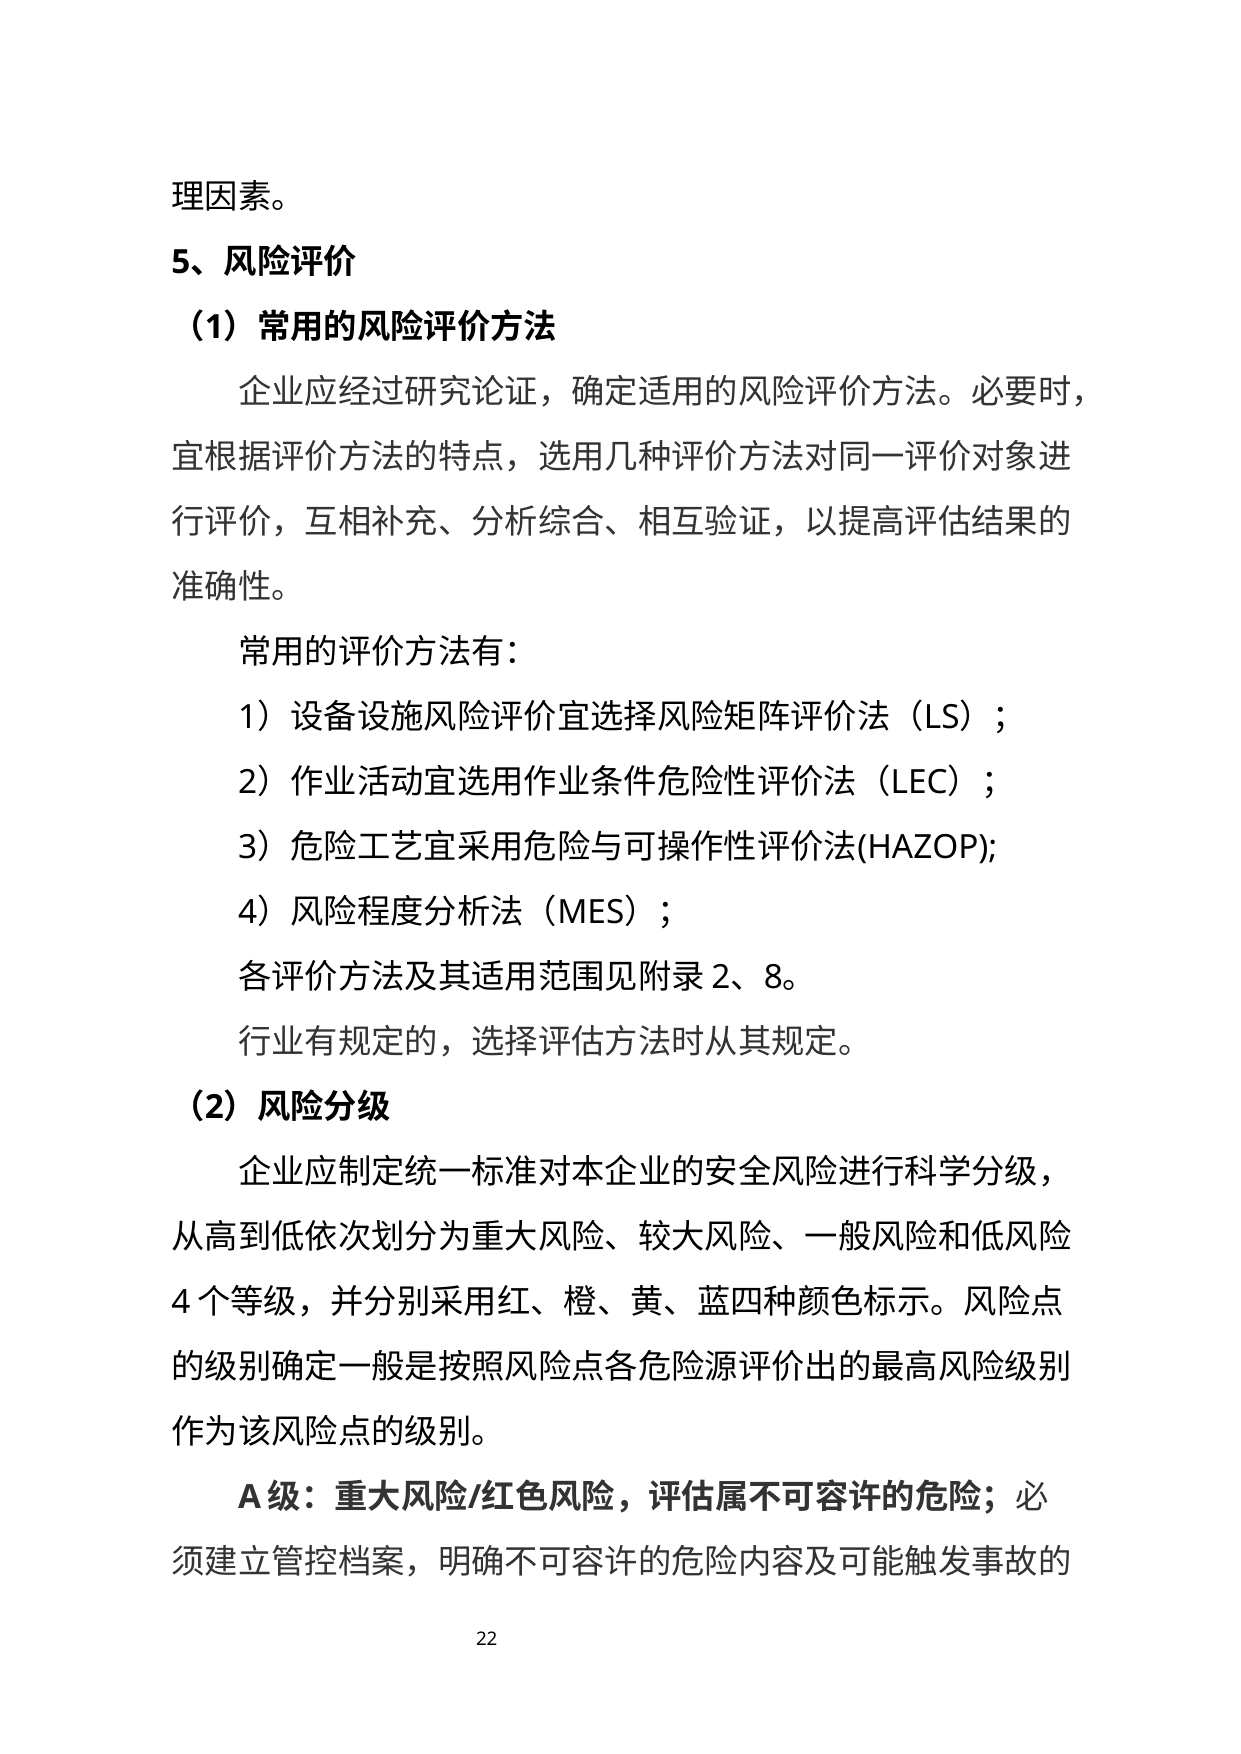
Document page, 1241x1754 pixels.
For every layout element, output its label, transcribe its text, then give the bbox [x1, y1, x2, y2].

text 1）设备设施风险评价宜选择风险矩阵评价法（LS）； [171, 682, 1081, 747]
text 行业有规定的，选择评估方法时从其规定。 [171, 1007, 1081, 1072]
text （1）常用的风险评价方法 [171, 292, 1081, 357]
text 5、风险评价 [171, 227, 1081, 292]
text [171, 1462, 1081, 1592]
text 常用的评价方法有： [171, 617, 1081, 682]
text 2）作业活动宜选用作业条件危险性评价法（LEC）； [171, 747, 1081, 812]
text 4）风险程度分析法（MES）； [171, 877, 1081, 942]
text 企业应制定统一标准对本企业的安全风险进行科学分级，从高到低依次划分为重大风险、较大风险、一般风险和低风险4个等级，并分别采用红、橙、黄、蓝四种颜色标示。风险点的级别确定一般是按照风险点各危险源评价出的最高风险级别作为该风险点的级别。 [171, 1137, 1081, 1462]
text （2）风险分级 [171, 1072, 1081, 1137]
text 各评价方法及其适用范围见附录2、8。 [171, 942, 1081, 1007]
text 企业应经过研究论证，确定适用的风险评价方法。必要时，宜根据评价方法的特点，选用几种评价方法对同一评价对象进行评价，互相补充、分析综合、相互验证，以提高评估结果的准确性。 [171, 357, 1081, 617]
text 3）危险工艺宜采用危险与可操作性评价法(HAZOP); [171, 812, 1081, 877]
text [171, 162, 1081, 227]
